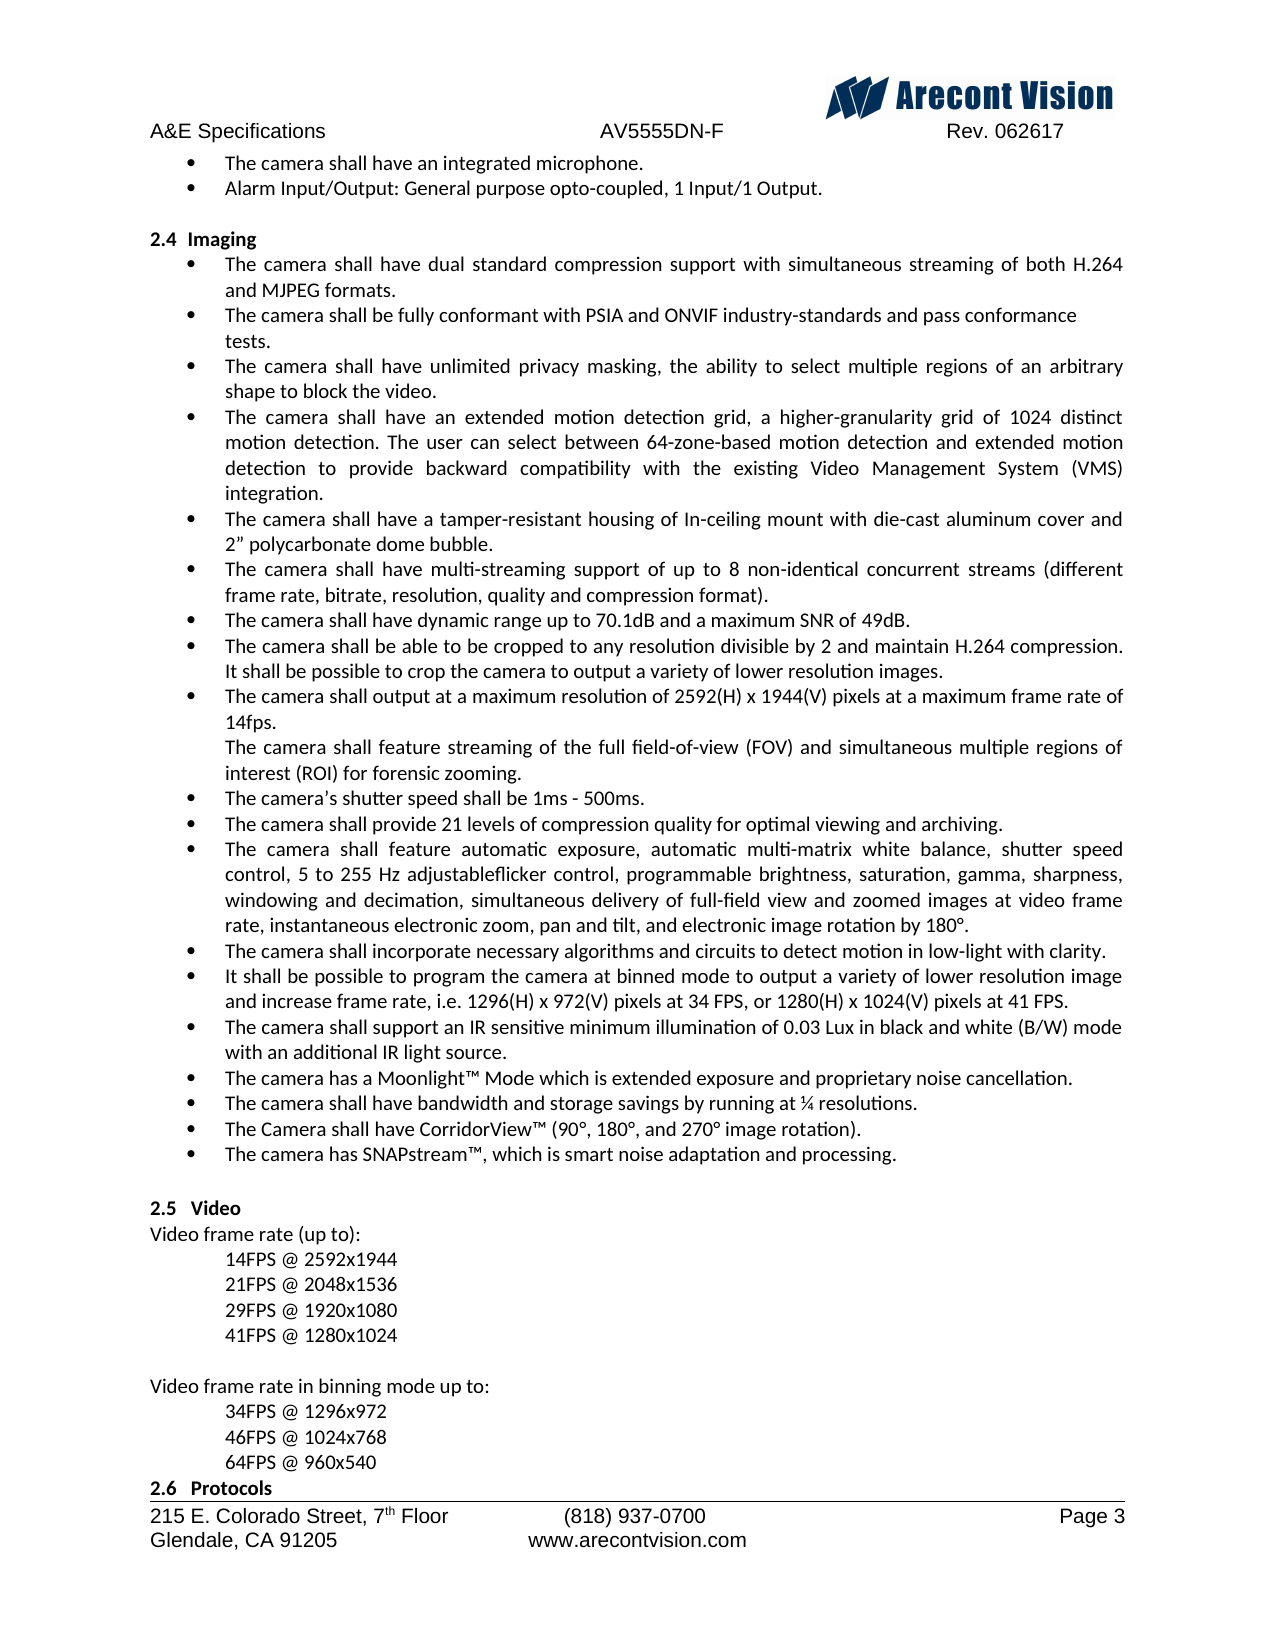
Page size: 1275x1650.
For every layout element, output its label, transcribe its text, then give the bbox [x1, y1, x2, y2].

text Video frame rate (up to): [150, 1221, 1125, 1246]
list The camera shall be able to be cropped to any resolution divisible by 2 and maintain H.264 compression. It shall be possible to crop the camera to output a variety of lower resolution images. [187, 633, 1125, 684]
text 2.6 Protocols [150, 1475, 1125, 1500]
list The camera shall have bandwidth and storage savings by running at ¼ resolutions. [187, 1090, 1125, 1116]
text 29FPS @ 1920x1080 [150, 1297, 1125, 1322]
list The camera shall provide 21 levels of compression quality for optimal viewing and archiving. [187, 811, 1125, 836]
text 64FPS @ 960x540 [150, 1449, 1125, 1475]
list The camera shall have dynamic range up to 70.1dB and a maximum SNR of 49dB. [187, 607, 1125, 633]
list The camera shall have an extended motion detection grid, a higher-granularity grid of 1024 distinct motion detection. The user can select between 64-zone-based motion detection and extended motion detection to provide backward compatibility with the existing Video Management System (VMS) integration. [187, 404, 1125, 506]
text The camera shall feature streaming of the full field-of-view (FOV) and simultaneous multiple regions of interest (ROI) for forensic zooming. [225, 734, 1125, 785]
list The camera has a Moonlight™ Mode which is extended exposure and proprietary noise cancellation. [187, 1065, 1125, 1090]
text 46FPS @ 1024x768 [150, 1424, 1125, 1449]
text 2.5 Video [150, 1195, 1125, 1221]
list The Camera shall have CorridorView™ (90°, 180°, and 270° image rotation). [187, 1116, 1125, 1141]
list It shall be possible to program the camera at binned mode to output a variety of lower resolution image and increase frame rate, i.e. 1296(H) x 972(V) pixels at 34 FPS, or 1280(H) x 1024(V) pixels at 41 FPS. [187, 963, 1125, 1014]
list The camera shall have multi-streaming support of up to 8 non-identical concurrent streams (different frame rate, bitrate, resolution, quality and compression format). [187, 557, 1125, 607]
list The camera’s shutter speed shall be 1ms - 500ms. [187, 785, 1125, 811]
text Video frame rate in binning mode up to: [150, 1373, 1125, 1399]
list The camera shall output at a maximum resolution of 2592(H) x 1944(V) pixels at a maximum frame rate of 14fps. [187, 684, 1125, 734]
list The camera shall feature automatic exposure, automatic multi-matrix white balance, shutter speed control, 5 to 255 Hz adjustableflicker control, programmable brightness, saturation, gamma, sharpness, windowing and decimation, simultaneous delivery of full-field view and zoomed images at video frame rate, instantaneous electronic zoom, pan and tilt, and electronic image rotation by 180°. [187, 836, 1125, 938]
list The camera shall have unlimited privacy masking, the ability to select multiple regions of an arbitrary shape to block the video. [187, 353, 1125, 404]
text 21FPS @ 2048x1536 [150, 1272, 1125, 1297]
list The camera shall have a tamper-resistant housing of In-ceiling mount with die-cast aluminum cover and 2” polycarbonate dome bubble. [187, 506, 1125, 557]
list The camera shall have dual standard compression support with simultaneous streaming of both H.264 and MJPEG formats. [187, 252, 1125, 302]
picture [825, 75, 1114, 120]
text 41FPS @ 1280x1024 [150, 1322, 1125, 1348]
list The camera shall be fully conformant with PSIA and ONVIF industry-standards and pass conformance tests. [187, 302, 1125, 353]
list Alarm Input/Output: General purpose opto-coupled, 1 Input/1 Output. [187, 175, 1125, 201]
list The camera shall support an IR sensitive minimum illumination of 0.03 Lux in black and white (B/W) mode with an additional IR light source. [187, 1014, 1125, 1065]
list Imaging [150, 226, 1125, 252]
list The camera has SNAPstream™, which is smart noise adaptation and processing. [187, 1141, 1125, 1167]
text 34FPS @ 1296x972 [150, 1399, 1125, 1424]
list The camera shall have an integrated microphone. [187, 150, 1125, 175]
list The camera shall incorporate necessary algorithms and circuits to detect motion in low-light with clarity. [187, 938, 1125, 963]
text 14FPS @ 2592x1944 [150, 1246, 1125, 1272]
